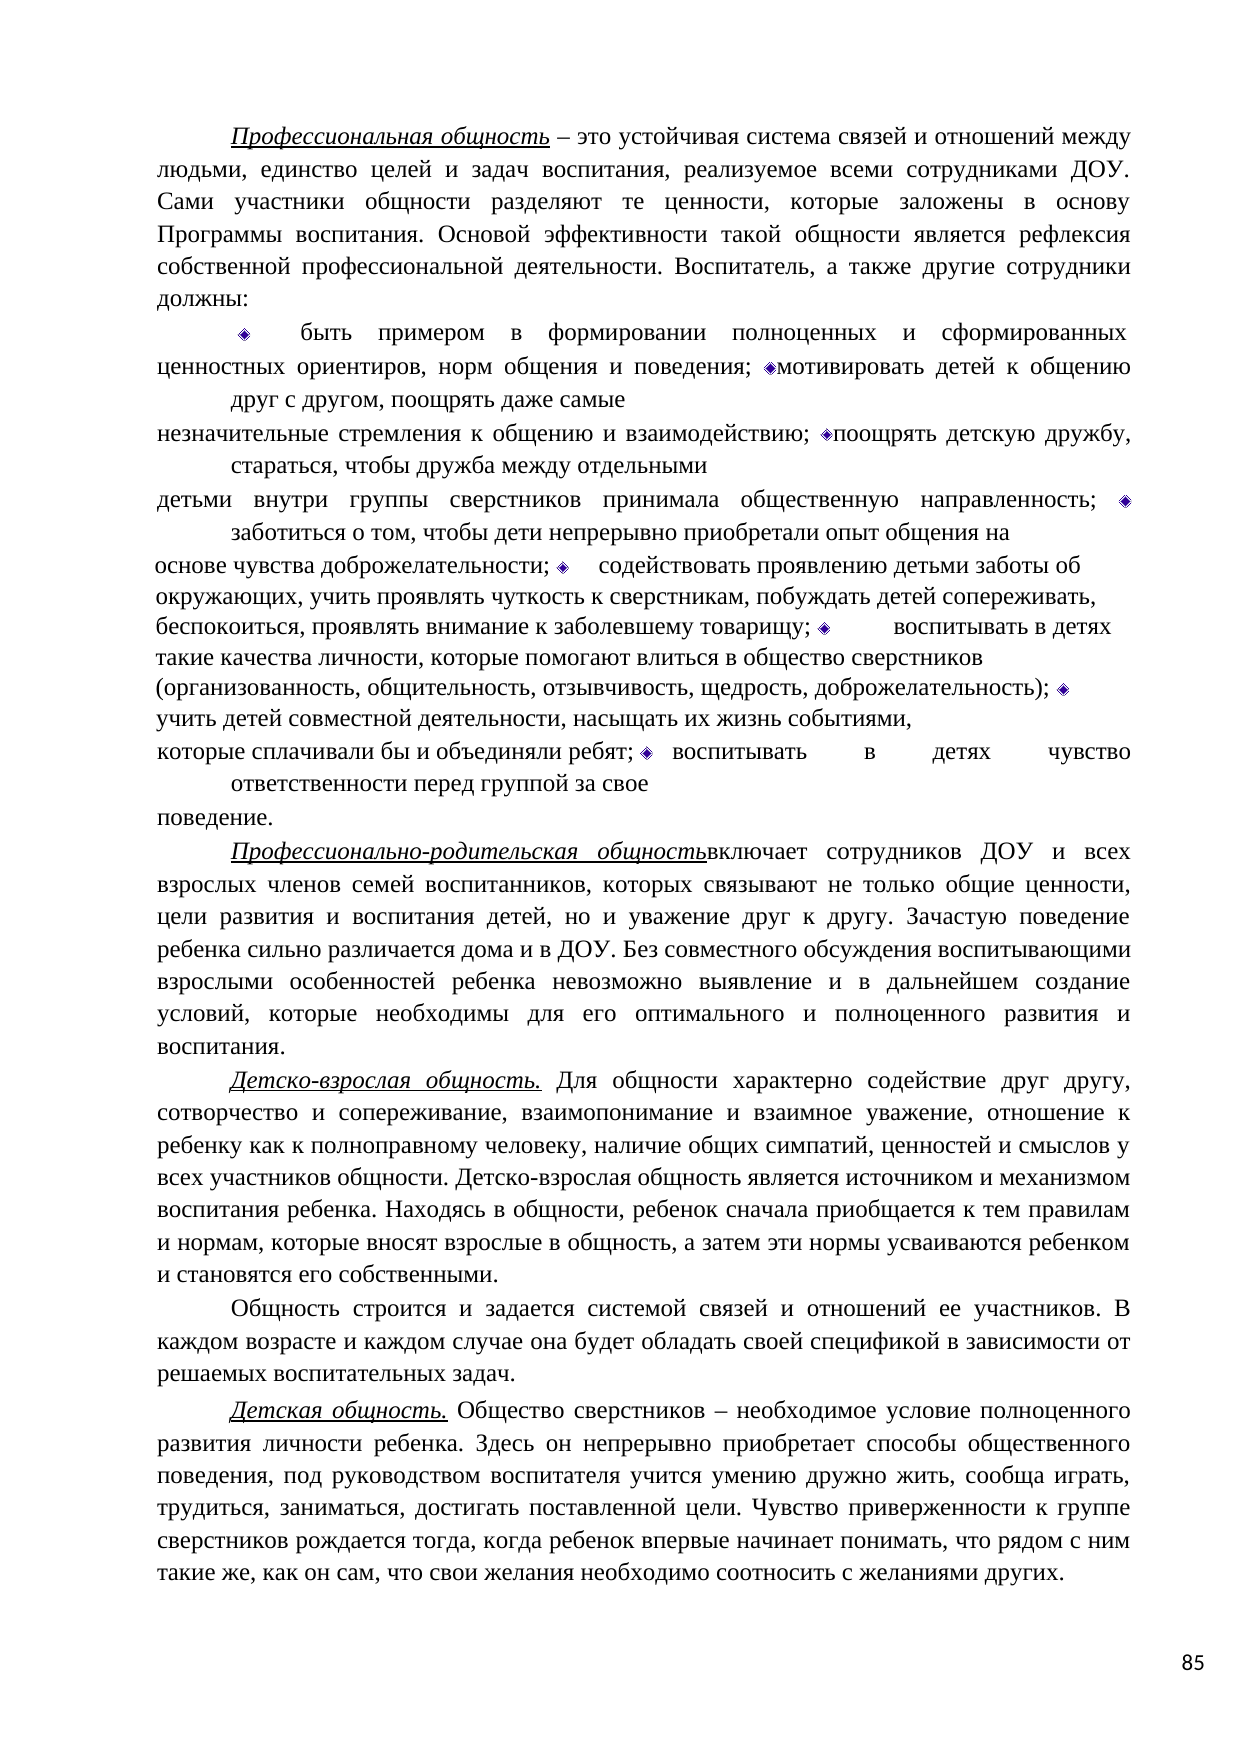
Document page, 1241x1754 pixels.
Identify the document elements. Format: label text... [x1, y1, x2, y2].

text поведение. [157, 802, 1131, 831]
text Детская общность. Общество сверстников – необходимое условие полноценного развития личности ребенка. Здесь он непрерывно приобретает способы общественного поведения, под руководством воспитателя учится умению дружно жить, сообща играть, трудиться, заниматься, достигать поставленной цели. Чувство приверженности к группе сверстников рождается тогда, когда ребенок впервые начинает понимать, что рядом с ним такие же, как он сам, что свои желания необходимо соотносить с желаниями других. [157, 1395, 1131, 1586]
text Профессиональная общность – это устойчивая система связей и отношений между людьми, единство целей и задач воспитания, реализуемое всеми сотрудниками ДОУ. Сами участники общности разделяют те ценности, которые заложены в основу Программы воспитания. Основой эффективности такой общности является рефлексия собственной профессиональной деятельности. Воспитатель, а также другие сотрудники должны: [157, 121, 1131, 312]
text быть примером в формировании полноценных и сформированных [156, 317, 1168, 346]
picture [556, 561, 569, 574]
picture [1056, 683, 1069, 696]
text Общность строится и задается системой связей и отношений ее участников. В каждом возрасте и каждом случае она будет обладать своей спецификой в зависимости от решаемых воспитательных задач. [157, 1293, 1131, 1387]
picture [1118, 495, 1132, 508]
picture [817, 622, 830, 635]
text детьми внутри группы сверстников принимала общественную направленность; заботиться о том, чтобы дети непрерывно приобретали опыт общения на [157, 484, 1131, 545]
picture [820, 428, 833, 441]
picture [640, 746, 653, 760]
text незначительные стремления к общению и взаимодействию; поощрять детскую дружбу, стараться, чтобы дружба между отдельными [157, 418, 1131, 479]
text основе чувства доброжелательности; содействовать проявлению детьми заботы об окружающих, учить проявлять чуткость к сверстникам, побуждать детей сопереживать, беспокоиться, проявлять внимание к заболевшему товарищу; воспитывать в детях такие качества личности, которые помогают влиться в общество сверстников (организованность, общительность, отзывчивость, щедрость, доброжелательность); учить детей совместной деятельности, насыщать их жизнь событиями, [154, 551, 1132, 731]
text Детско-взрослая общность. Для общности характерно содействие друг другу, сотворчество и сопереживание, взаимопонимание и взаимное уважение, отношение к ребенку как к полноправному человеку, наличие общих симпатий, ценностей и смыслов у всех участников общности. Детско-взрослая общность является источником и механизмом воспитания ребенка. Находясь в общности, ребенок сначала приобщается к тем правилам и нормам, которые вносят взрослые в общность, а затем эти нормы усваиваются ребенком и становятся его собственными. [157, 1065, 1131, 1288]
picture [763, 362, 777, 375]
text ценностных ориентиров, норм общения и поведения; мотивировать детей к общению друг с другом, поощрять даже самые [157, 351, 1131, 412]
text которые сплачивали бы и объединяли ребят; воспитывать в детях чувство ответственности перед группой за свое [157, 736, 1131, 797]
picture [237, 328, 251, 341]
text Профессионально-родительская общностьвключает сотрудников ДОУ и всех взрослых членов семей воспитанников, которых связывают не только общие ценности, цели развития и воспитания детей, но и уважение друг к другу. Зачастую поведение ребенка сильно различается дома и в ДОУ. Без совместного обсуждения воспитывающими взрослыми особенностей ребенка невозможно выявление и в дальнейшем создание условий, которые необходимы для его оптимального и полноценного развития и воспитания. [157, 836, 1131, 1059]
